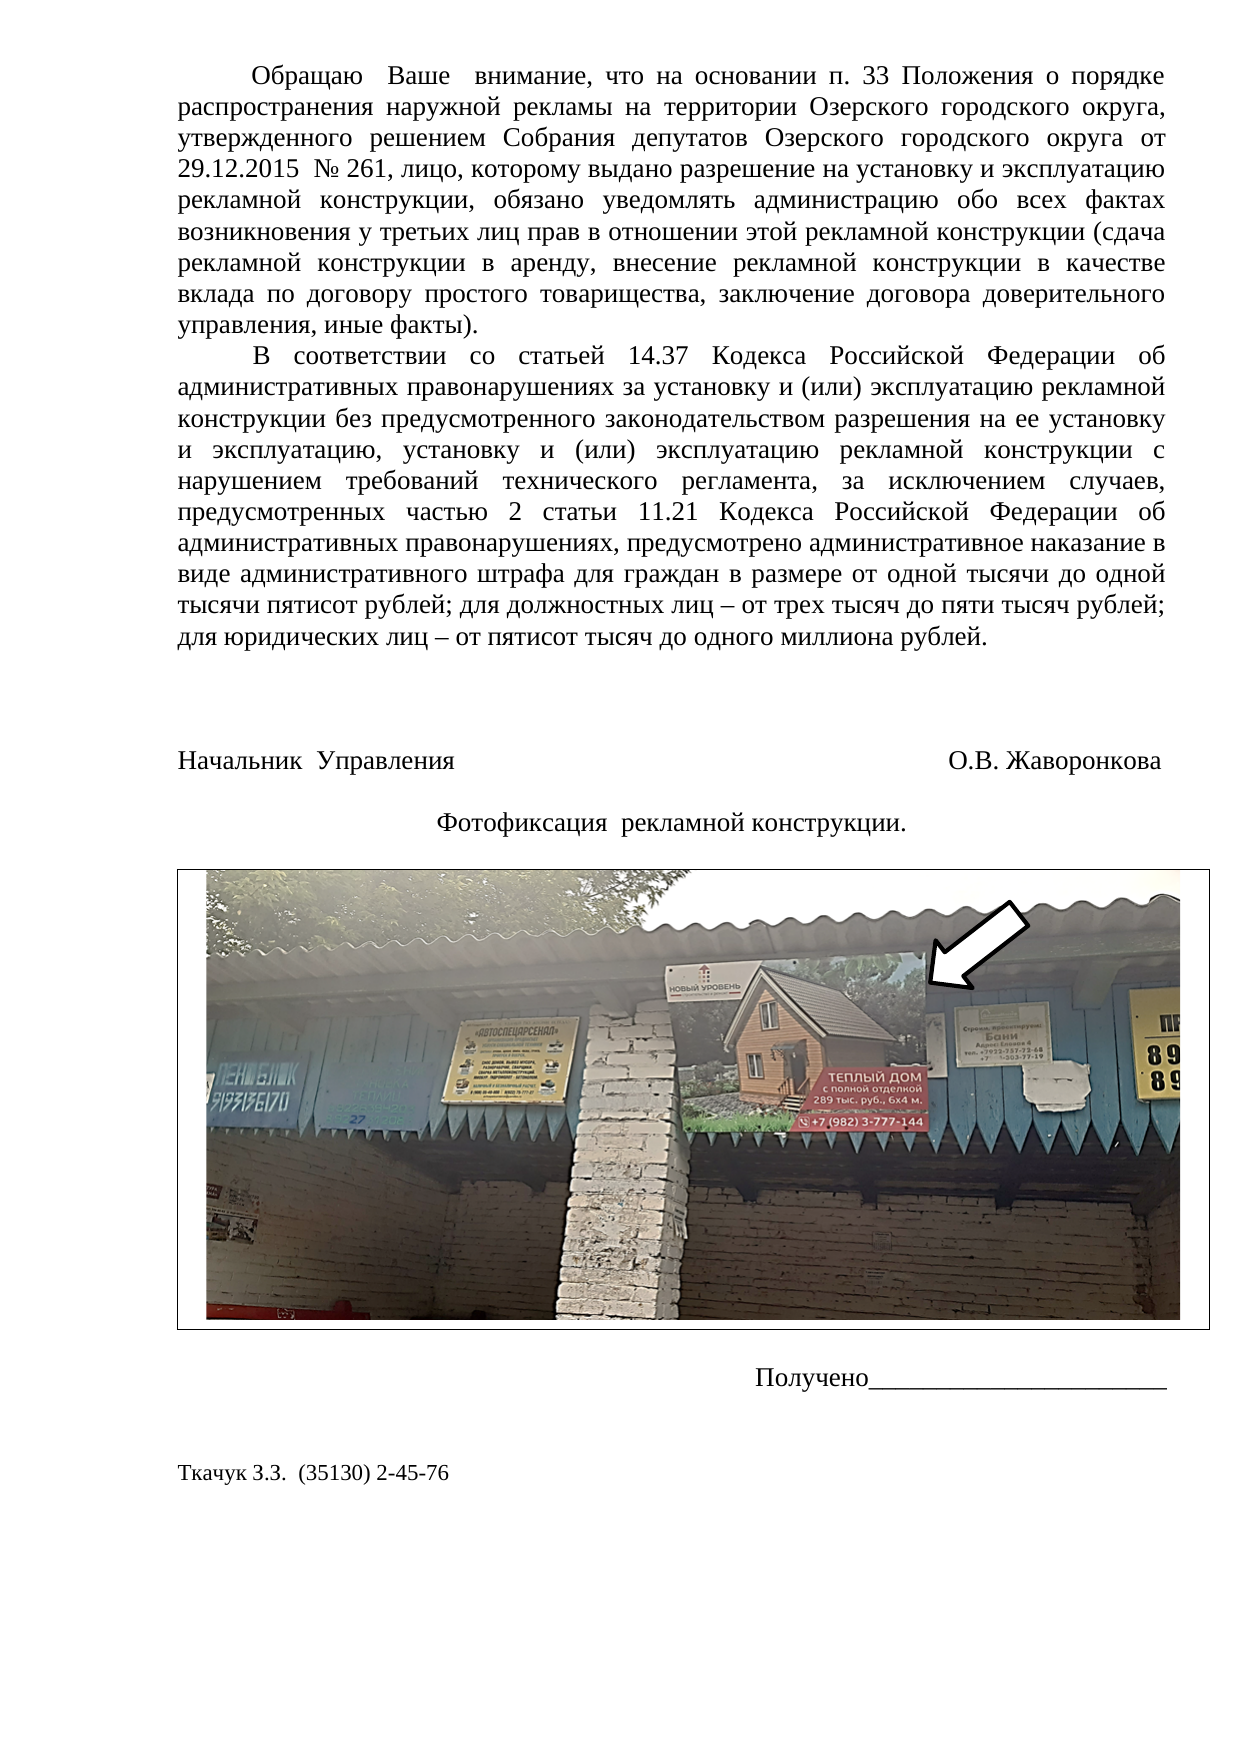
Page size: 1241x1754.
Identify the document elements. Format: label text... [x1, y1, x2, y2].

text Обращаю Ваше внимание, что на основании п. 33 Положения о порядке распространения наружной рекламы на территории Озерского городского округа, утвержденного решением Собрания депутатов Озерского городского округа от 29.12.2015 № 261, лицо, которому выдано разрешение на установку и эксплуатацию рекламной конструкции, обязано уведомлять администрацию обо всех фактах возникновения у третьих лиц прав в отношении этой рекламной конструкции (сдача рекламной конструкции в аренду, внесение рекламной конструкции в качестве вклада по договору простого товарищества, заключение договора доверительного управления, иные факты). [177, 59, 1167, 339]
text Ткачук З.З. (35130) 2-45-76 [177, 1459, 1167, 1486]
table_header [178, 870, 1209, 1329]
text В соответствии со статьей 14.37 Кодекса Российской Федерации об административных правонарушениях за установку и (или) эксплуатацию рекламной конструкции без предусмотренного законодательством разрешения на ее установку и эксплуатацию, установку и (или) эксплуатацию рекламной конструкции с нарушением требований технического регламента, за исключением случаев, предусмотренных частью 2 статьи 11.21 Кодекса Российской Федерации об административных правонарушениях, предусмотрено административное наказание в виде административного штрафа для граждан в размере от одной тысячи до одной тысячи пятисот рублей; для должностных лиц – от трех тысяч до пяти тысяч рублей; для юридических лиц – от пятисот тысяч до одного миллиона рублей. [177, 339, 1167, 651]
text Фотофиксация рекламной конструкции. [177, 807, 1167, 838]
picture [206, 870, 1181, 1320]
text Начальник Управления О.В. Жаворонкова [177, 744, 1167, 775]
text Получено______________________ [177, 1361, 1167, 1392]
